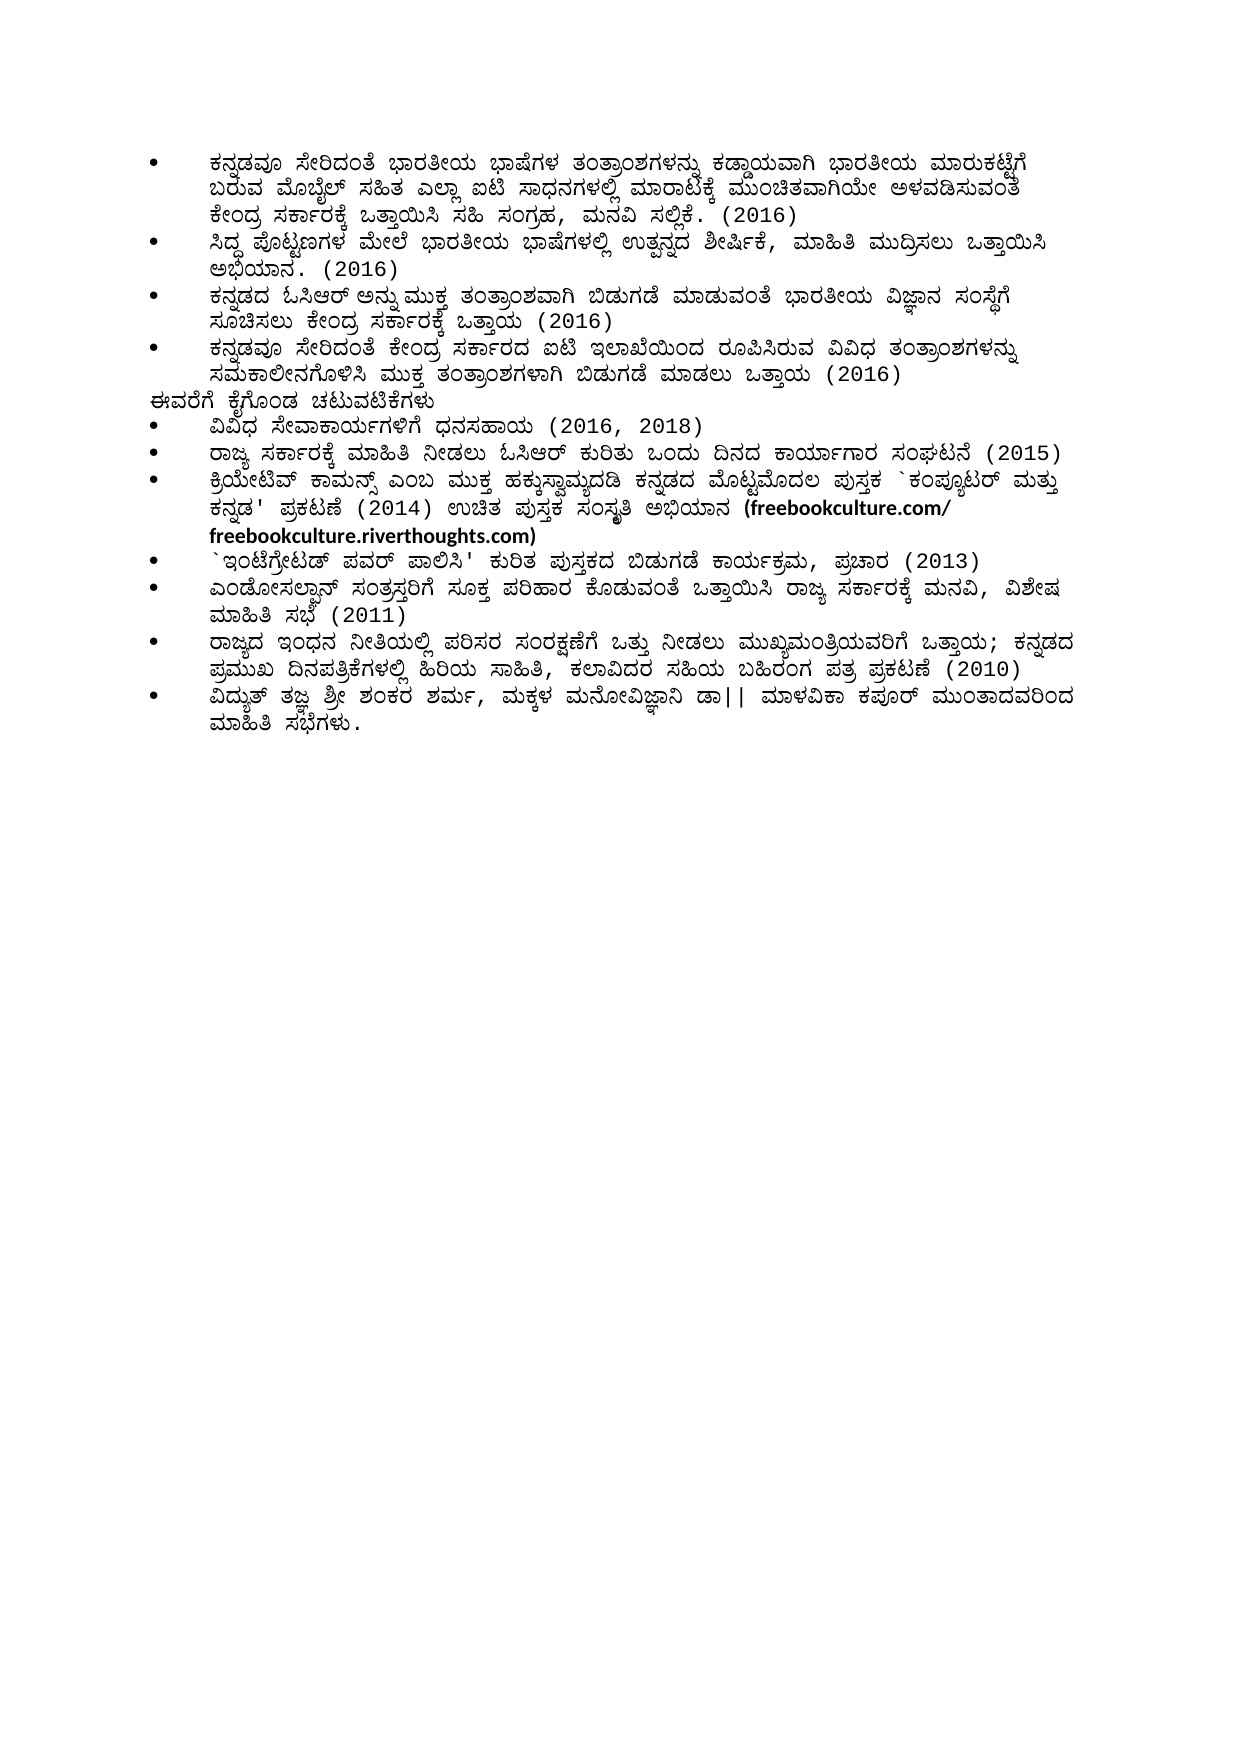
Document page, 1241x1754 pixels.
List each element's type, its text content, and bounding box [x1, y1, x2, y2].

list ರಾಜ್ಯದ ಇಂಧನ ನೀತಿಯಲ್ಲಿ ಪರಿಸರ ಸಂರಕ್ಷಣೆಗೆ ಒತ್ತು ನೀಡಲು ಮುಖ್ಯಮಂತ್ರಿಯವರಿಗೆ ಒತ್ತಾಯ; ಕನ್ನಡದ ಪ್ರಮುಖ ದಿನಪತ್ರಿಕೆಗಳಲ್ಲಿ ಹಿರಿಯ ಸಾಹಿತಿ, ಕಲಾವಿದರ ಸಹಿಯ ಬಹಿರಂಗ ಪತ್ರ ಪ್ರಕಟಣೆ (2010) [150, 629, 1080, 683]
list ಎಂಡೋಸಲ್ಫಾನ್ ಸಂತ್ರಸ್ತರಿಗೆ ಸೂಕ್ತ ಪರಿಹಾರ ಕೊಡುವಂತೆ ಒತ್ತಾಯಿಸಿ ರಾಜ್ಯ ಸರ್ಕಾರಕ್ಕೆ ಮನವಿ, ವಿಶೇಷ ಮಾಹಿತಿ ಸಭೆ (2011) [150, 575, 1080, 629]
list ರಾಜ್ಯ ಸರ್ಕಾರಕ್ಕೆ ಮಾಹಿತಿ ನೀಡಲು ಓಸಿಆರ್ ಕುರಿತು ಒಂದು ದಿನದ ಕಾರ್ಯಾಗಾರ ಸಂಘಟನೆ (2015) [150, 440, 1080, 467]
list ಕ್ರಿಯೇಟಿವ್ ಕಾಮನ್ಸ್ ಎಂಬ ಮುಕ್ತ ಹಕ್ಕುಸ್ವಾಮ್ಯದಡಿ ಕನ್ನಡದ ಮೊಟ್ಟಮೊದಲ ಪುಸ್ತಕ `ಕಂಪ್ಯೂಟರ್ ಮತ್ತು ಕನ್ನಡ' ಪ್ರಕಟಣೆ (2014) ಉಚಿತ ಪುಸ್ತಕ ಸಂಸ್ಕೃತಿ ಅಭಿಯಾನ (freebookculture.com/ freebookculture.riverthoughts.com) [150, 467, 1080, 548]
text ಈವರೆಗೆ ಕೈಗೊಂಡ ಚಟುವಟಿಕೆಗಳು [150, 388, 1080, 413]
list ವಿವಿಧ ಸೇವಾಕಾರ್ಯಗಳಿಗೆ ಧನಸಹಾಯ (2016, 2018) [150, 413, 1080, 440]
list ಕನ್ನಡವೂ ಸೇರಿದಂತೆ ಕೇಂದ್ರ ಸರ್ಕಾರದ ಐಟಿ ಇಲಾಖೆಯಿಂದ ರೂಪಿಸಿರುವ ವಿವಿಧ ತಂತ್ರಾಂಶಗಳನ್ನು ಸಮಕಾಲೀನಗೊಳಿಸಿ ಮುಕ್ತ ತಂತ್ರಾಂಶಗಳಾಗಿ ಬಿಡುಗಡೆ ಮಾಡಲು ಒತ್ತಾಯ (2016) [150, 335, 1080, 388]
list `ಇಂಟೆಗ್ರೇಟಡ್ ಪವರ್ ಪಾಲಿಸಿ' ಕುರಿತ ಪುಸ್ತಕದ ಬಿಡುಗಡೆ ಕಾರ್ಯಕ್ರಮ, ಪ್ರಚಾರ (2013) [150, 548, 1080, 575]
list ಕನ್ನಡವೂ ಸೇರಿದಂತೆ ಭಾರತೀಯ ಭಾಷೆಗಳ ತಂತ್ರಾಂಶಗಳನ್ನು ಕಡ್ಡಾಯವಾಗಿ ಭಾರತೀಯ ಮಾರುಕಟ್ಟೆಗೆ ಬರುವ ಮೊಬೈಲ್ ಸಹಿತ ಎಲ್ಲಾ ಐಟಿ ಸಾಧನಗಳಲ್ಲಿ ಮಾರಾಟಕ್ಕೆ ಮುಂಚಿತವಾಗಿಯೇ ಅಳವಡಿಸುವಂತೆ ಕೇಂದ್ರ ಸರ್ಕಾರಕ್ಕೆ ಒತ್ತಾಯಿಸಿ ಸಹಿ ಸಂಗ್ರಹ, ಮನವಿ ಸಲ್ಲಿಕೆ. (2016) [150, 150, 1080, 229]
list ಸಿದ್ಧ ಪೊಟ್ಟಣಗಳ ಮೇಲೆ ಭಾರತೀಯ ಭಾಷೆಗಳಲ್ಲಿ ಉತ್ಪನ್ನದ ಶೀರ್ಷಿಕೆ, ಮಾಹಿತಿ ಮುದ್ರಿಸಲು ಒತ್ತಾಯಿಸಿ ಅಭಿಯಾನ. (2016) [150, 229, 1080, 283]
list ಕನ್ನಡದ ಓಸಿಆರ್ ಅನ್ನು ಮುಕ್ತ ತಂತ್ರಾಂಶವಾಗಿ ಬಿಡುಗಡೆ ಮಾಡುವಂತೆ ಭಾರತೀಯ ವಿಜ್ಞಾನ ಸಂಸ್ಥೆಗೆ ಸೂಚಿಸಲು ಕೇಂದ್ರ ಸರ್ಕಾರಕ್ಕೆ ಒತ್ತಾಯ (2016) [150, 283, 1080, 335]
list ವಿದ್ಯುತ್ ತಜ್ಞ ಶ್ರೀ ಶಂಕರ ಶರ್ಮ, ಮಕ್ಕಳ ಮನೋವಿಜ್ಞಾನಿ ಡಾ|| ಮಾಳವಿಕಾ ಕಪೂರ್ ಮುಂತಾದವರಿಂದ ಮಾಹಿತಿ ಸಭೆಗಳು. [150, 683, 1080, 737]
